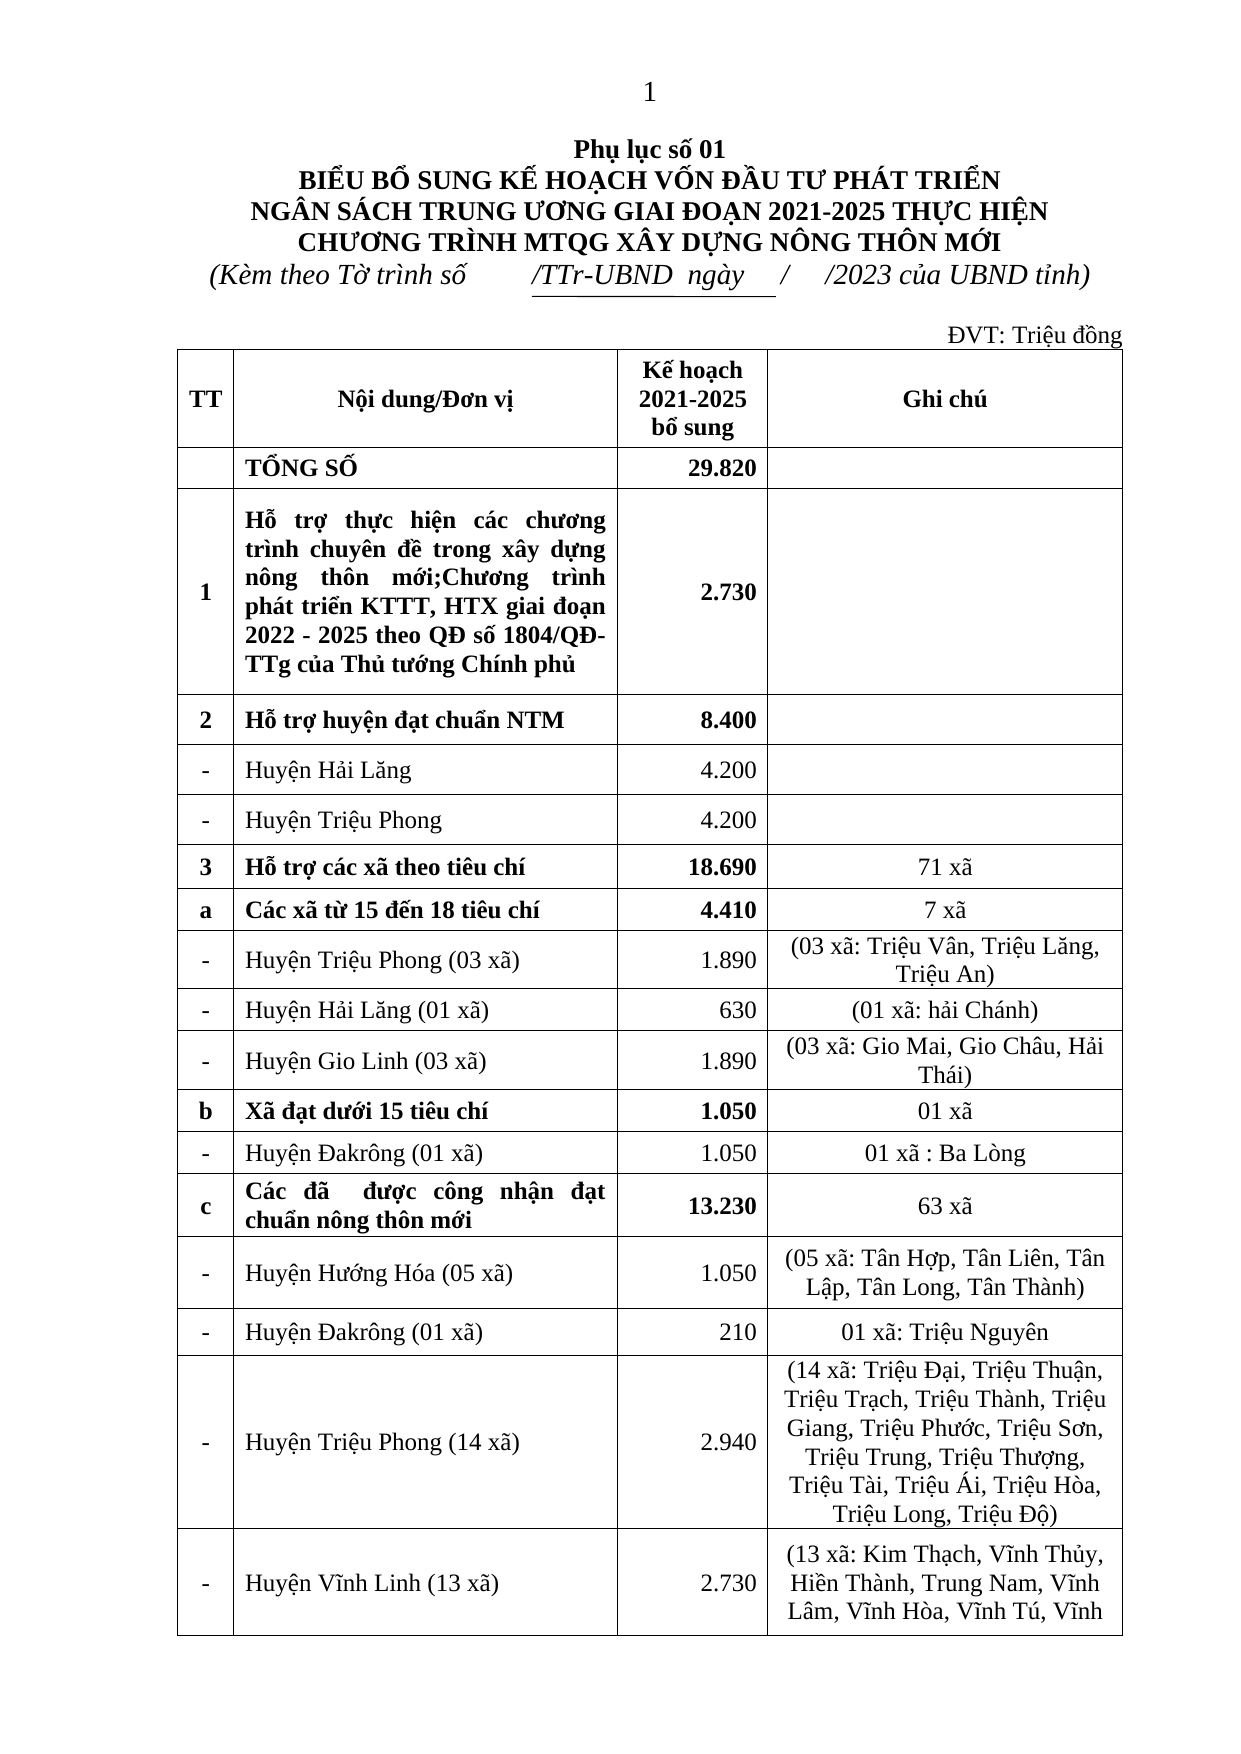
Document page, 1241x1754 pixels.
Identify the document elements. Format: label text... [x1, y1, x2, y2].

table_cell Các đã được công nhận đạt chuẩn nông thôn mới [234, 1174, 617, 1236]
table_cell [768, 695, 1122, 744]
table_cell 1 [178, 489, 233, 694]
table_cell Huyện Triệu Phong (03 xã) [234, 931, 617, 988]
table_cell 63 xã [768, 1174, 1122, 1236]
table_cell 4.200 [618, 745, 767, 794]
table_cell Huyện Triệu Phong [234, 795, 617, 844]
text NGÂN SÁCH TRUNG ƯƠNG GIAI ĐOẠN 2021-2025 THỰC HIỆN [177, 195, 1122, 226]
table_cell (01 xã: hải Chánh) [768, 989, 1122, 1030]
table_cell 4.410 [618, 889, 767, 930]
table_cell Hỗ trợ thực hiện các chương trình chuyên đề trong xây dựng nông thôn mới;Chương trình phát triển KTTT, HTX giai đoạn 2022 - 2025 theo QĐ số 1804/QĐ-TTg của Thủ tướng Chính phủ [234, 489, 617, 694]
table_cell Hỗ trợ huyện đạt chuẩn NTM [234, 695, 617, 744]
table_cell [768, 745, 1122, 794]
table_cell - [178, 1356, 233, 1528]
table_cell (03 xã: Triệu Vân, Triệu Lăng, Triệu An) [768, 931, 1122, 988]
table_cell - [178, 1529, 233, 1635]
table_cell 01 xã [768, 1090, 1122, 1131]
table_cell a [178, 889, 233, 930]
table_cell [768, 489, 1122, 694]
table_cell - [178, 1237, 233, 1308]
table_cell 630 [618, 989, 767, 1030]
table_cell Huyện Vĩnh Linh (13 xã) [234, 1529, 617, 1635]
table_cell 01 xã : Ba Lòng [768, 1132, 1122, 1173]
table_cell TỔNG SỐ [234, 448, 617, 487]
table_cell 7 xã [768, 889, 1122, 930]
text (Kèm theo Tờ trình số /TTr-UBND ngày / /2023 của UBND tỉnh) [177, 257, 1122, 291]
table_cell Huyện Đakrông (01 xã) [234, 1132, 617, 1173]
table_cell Các xã từ 15 đến 18 tiêu chí [234, 889, 617, 930]
table_cell 01 xã: Triệu Nguyên [768, 1309, 1122, 1354]
text ĐVT: Triệu đồng [177, 291, 1122, 348]
table_cell 1.890 [618, 1031, 767, 1089]
table_cell Huyện Đakrông (01 xã) [234, 1309, 617, 1354]
table_cell 1.050 [618, 1237, 767, 1308]
table_cell Huyện Hướng Hóa (05 xã) [234, 1237, 617, 1308]
table_cell (14 xã: Triệu Đại, Triệu Thuận, Triệu Trạch, Triệu Thành, Triệu Giang, Triệu Phước, Triệu Sơn, Triệu Trung, Triệu Thượng, Triệu Tài, Triệu Ái, Triệu Hòa, Triệu Long, Triệu Độ) [768, 1356, 1122, 1528]
table_cell 1.890 [618, 931, 767, 988]
table_header Ghi chú [768, 350, 1122, 447]
table_cell [768, 448, 1122, 487]
table_cell 3 [178, 845, 233, 887]
table_cell 2 [178, 695, 233, 744]
table_cell 18.690 [618, 845, 767, 887]
table_cell - [178, 745, 233, 794]
table_cell 13.230 [618, 1174, 767, 1236]
table_cell 8.400 [618, 695, 767, 744]
table_header TT [178, 350, 233, 447]
table_cell 2.730 [618, 489, 767, 694]
table_cell (03 xã: Gio Mai, Gio Châu, Hải Thái) [768, 1031, 1122, 1089]
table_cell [768, 1529, 1122, 1635]
table_cell (05 xã: Tân Hợp, Tân Liên, Tân Lập, Tân Long, Tân Thành) [768, 1237, 1122, 1308]
table_cell Huyện Hải Lăng [234, 745, 617, 794]
table_header Kế hoạch 2021-2025 bổ sung [618, 350, 767, 447]
table_cell Hỗ trợ các xã theo tiêu chí [234, 845, 617, 887]
table_cell Huyện Hải Lăng (01 xã) [234, 989, 617, 1030]
table_cell 2.940 [618, 1356, 767, 1528]
table_cell 4.200 [618, 795, 767, 844]
table_cell [178, 448, 233, 487]
table_cell 2.730 [618, 1529, 767, 1635]
table_cell 1.050 [618, 1132, 767, 1173]
table_cell - [178, 1031, 233, 1089]
table_cell - [178, 989, 233, 1030]
text Phụ lục số 01 [177, 133, 1122, 164]
table_cell 29.820 [618, 448, 767, 487]
text BIỂU BỔ SUNG KẾ HOẠCH VỐN ĐẦU TƯ PHÁT TRIỂN [177, 164, 1122, 195]
table_cell [768, 795, 1122, 844]
text CHƯƠNG TRÌNH MTQG XÂY DỰNG NÔNG THÔN MỚI [177, 226, 1122, 257]
table_cell Huyện Gio Linh (03 xã) [234, 1031, 617, 1089]
table_cell Huyện Triệu Phong (14 xã) [234, 1356, 617, 1528]
table_cell 1.050 [618, 1090, 767, 1131]
table_cell c [178, 1174, 233, 1236]
table_cell b [178, 1090, 233, 1131]
table_cell - [178, 931, 233, 988]
table_cell 71 xã [768, 845, 1122, 887]
table_header Nội dung/Đơn vị [234, 350, 617, 447]
table_cell - [178, 1132, 233, 1173]
table_cell - [178, 1309, 233, 1354]
table_cell 210 [618, 1309, 767, 1354]
table_cell Xã đạt dưới 15 tiêu chí [234, 1090, 617, 1131]
table_cell - [178, 795, 233, 844]
